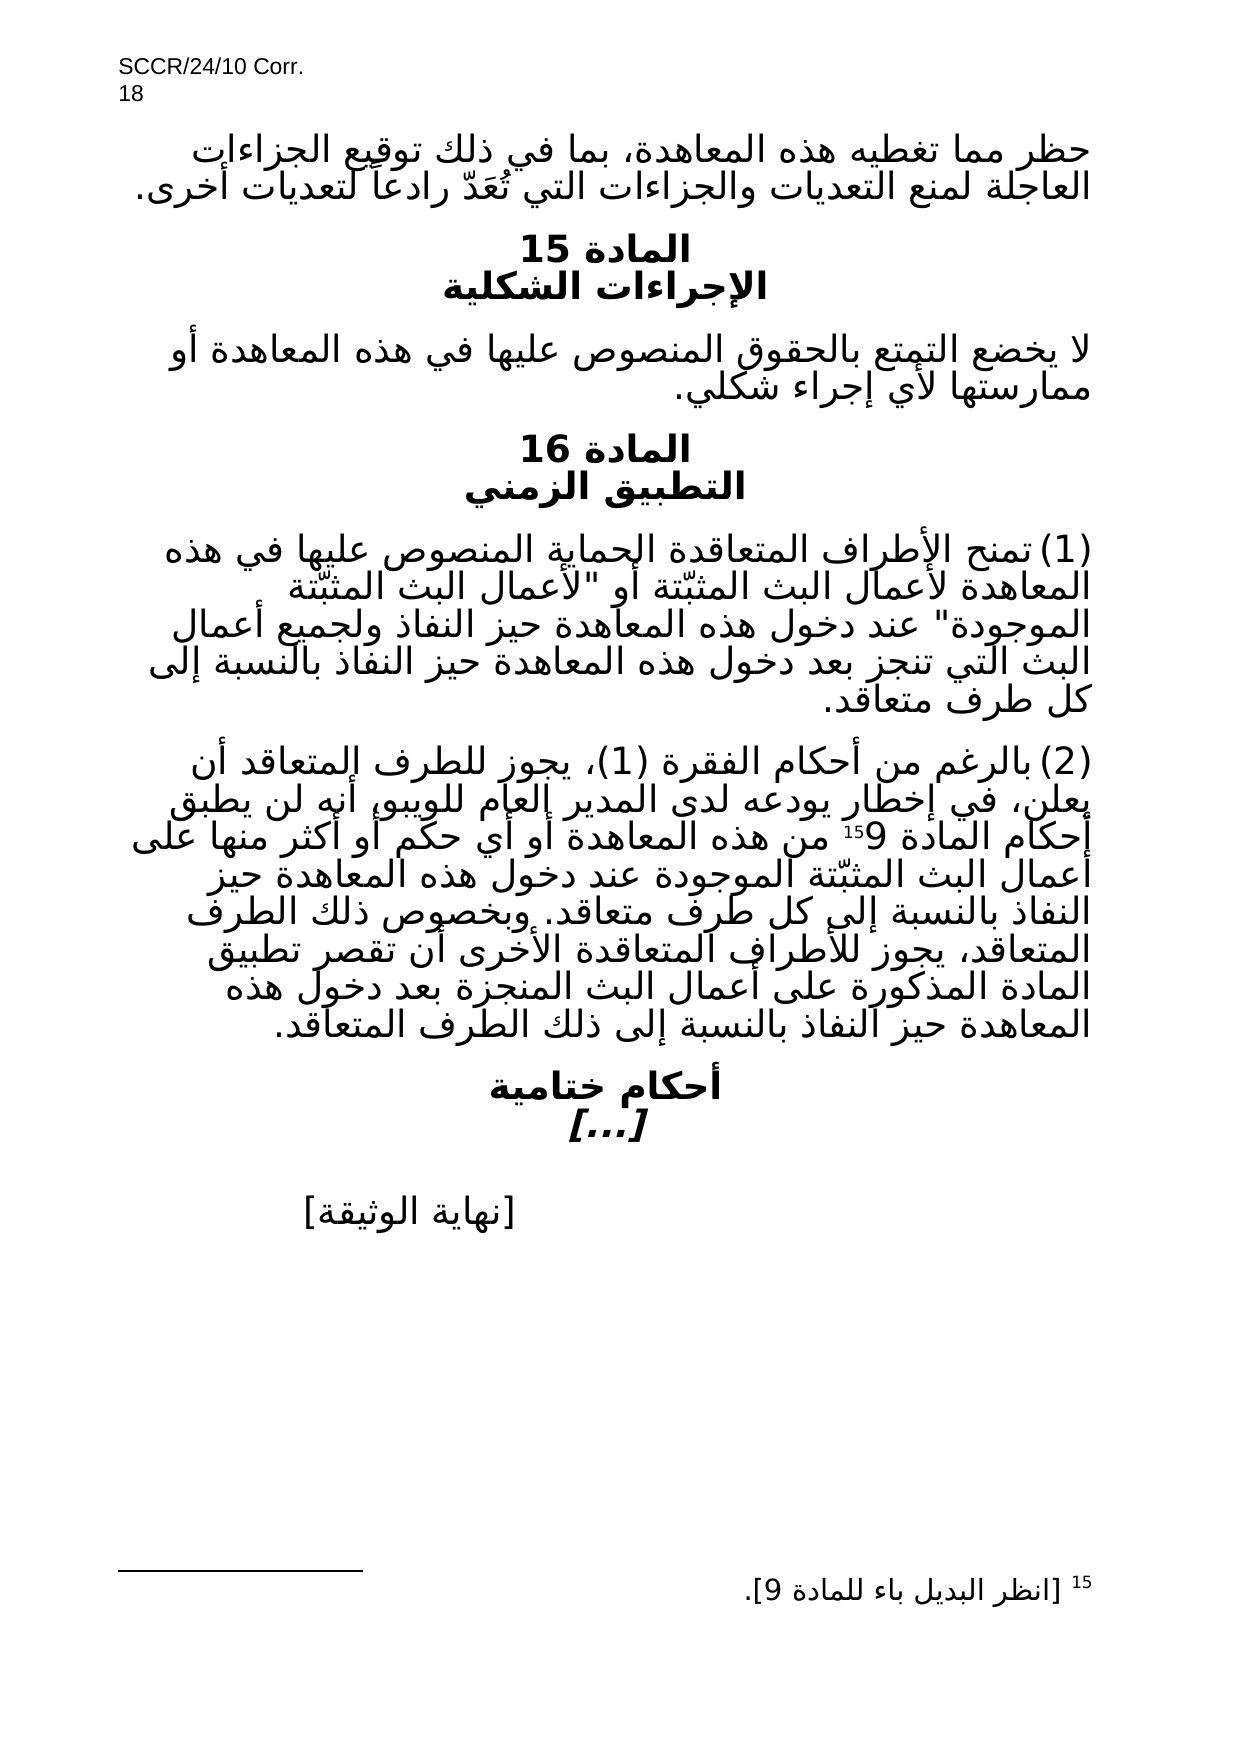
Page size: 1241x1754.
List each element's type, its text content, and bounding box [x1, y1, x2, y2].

text أحكام ختامية [118, 1070, 1092, 1107]
text الإجراءات الشكلية [118, 270, 745, 307]
text المادة 16 [118, 432, 1092, 470]
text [118, 132, 1092, 207]
text الإجراءات الشكلية [733, 270, 1092, 307]
text [نهاية الوثيقة] [387, 1195, 479, 1232]
text (2) بالرغم من أحكام الفقرة (1)، يجوز للطرف المتعاقد أن يعلن، في إخطار يودعه لدى المدير العام للويبو، أنه لن يطبق أحكام المادة 9 من هذه المعاهدة أو أي حكم أو أكثر منها على أعمال البث المثبّتة الموجودة عند دخول هذه المعاهدة حيز النفاذ بالنسبة إلى كل طرف متعاقد. وبخصوص ذلك الطرف المتعاقد، يجوز للأطراف المتعاقدة الأخرى أن تقصر تطبيق المادة المذكورة على أعمال البث المنجزة بعد دخول هذه المعاهدة حيز النفاذ بالنسبة إلى ذلك الطرف المتعاقد. [118, 745, 1092, 1045]
text (1) تمنح الأطراف المتعاقدة الحماية المنصوص عليها في هذه المعاهدة لأعمال البث المثبّتة أو "لأعمال البث المثبّتة الموجودة" عند دخول هذه المعاهدة حيز النفاذ ولجميع أعمال البث التي تنجز بعد دخول هذه المعاهدة حيز النفاذ بالنسبة إلى كل طرف متعاقد. [118, 532, 1092, 720]
text التطبيق الزمني [551, 470, 673, 507]
text [نهاية الوثيقة] [118, 1195, 403, 1232]
text التطبيق الزمني [118, 470, 567, 507]
text [نهاية الوثيقة] [469, 1195, 516, 1232]
text المادة 15 [118, 232, 1092, 270]
text لا يخضع التمتع بالحقوق المنصوص عليها في هذه المعاهدة أو ممارستها لأي إجراء شكلي. [118, 332, 1092, 407]
text التطبيق الزمني [627, 470, 1092, 507]
text [...] [118, 1107, 1092, 1145]
